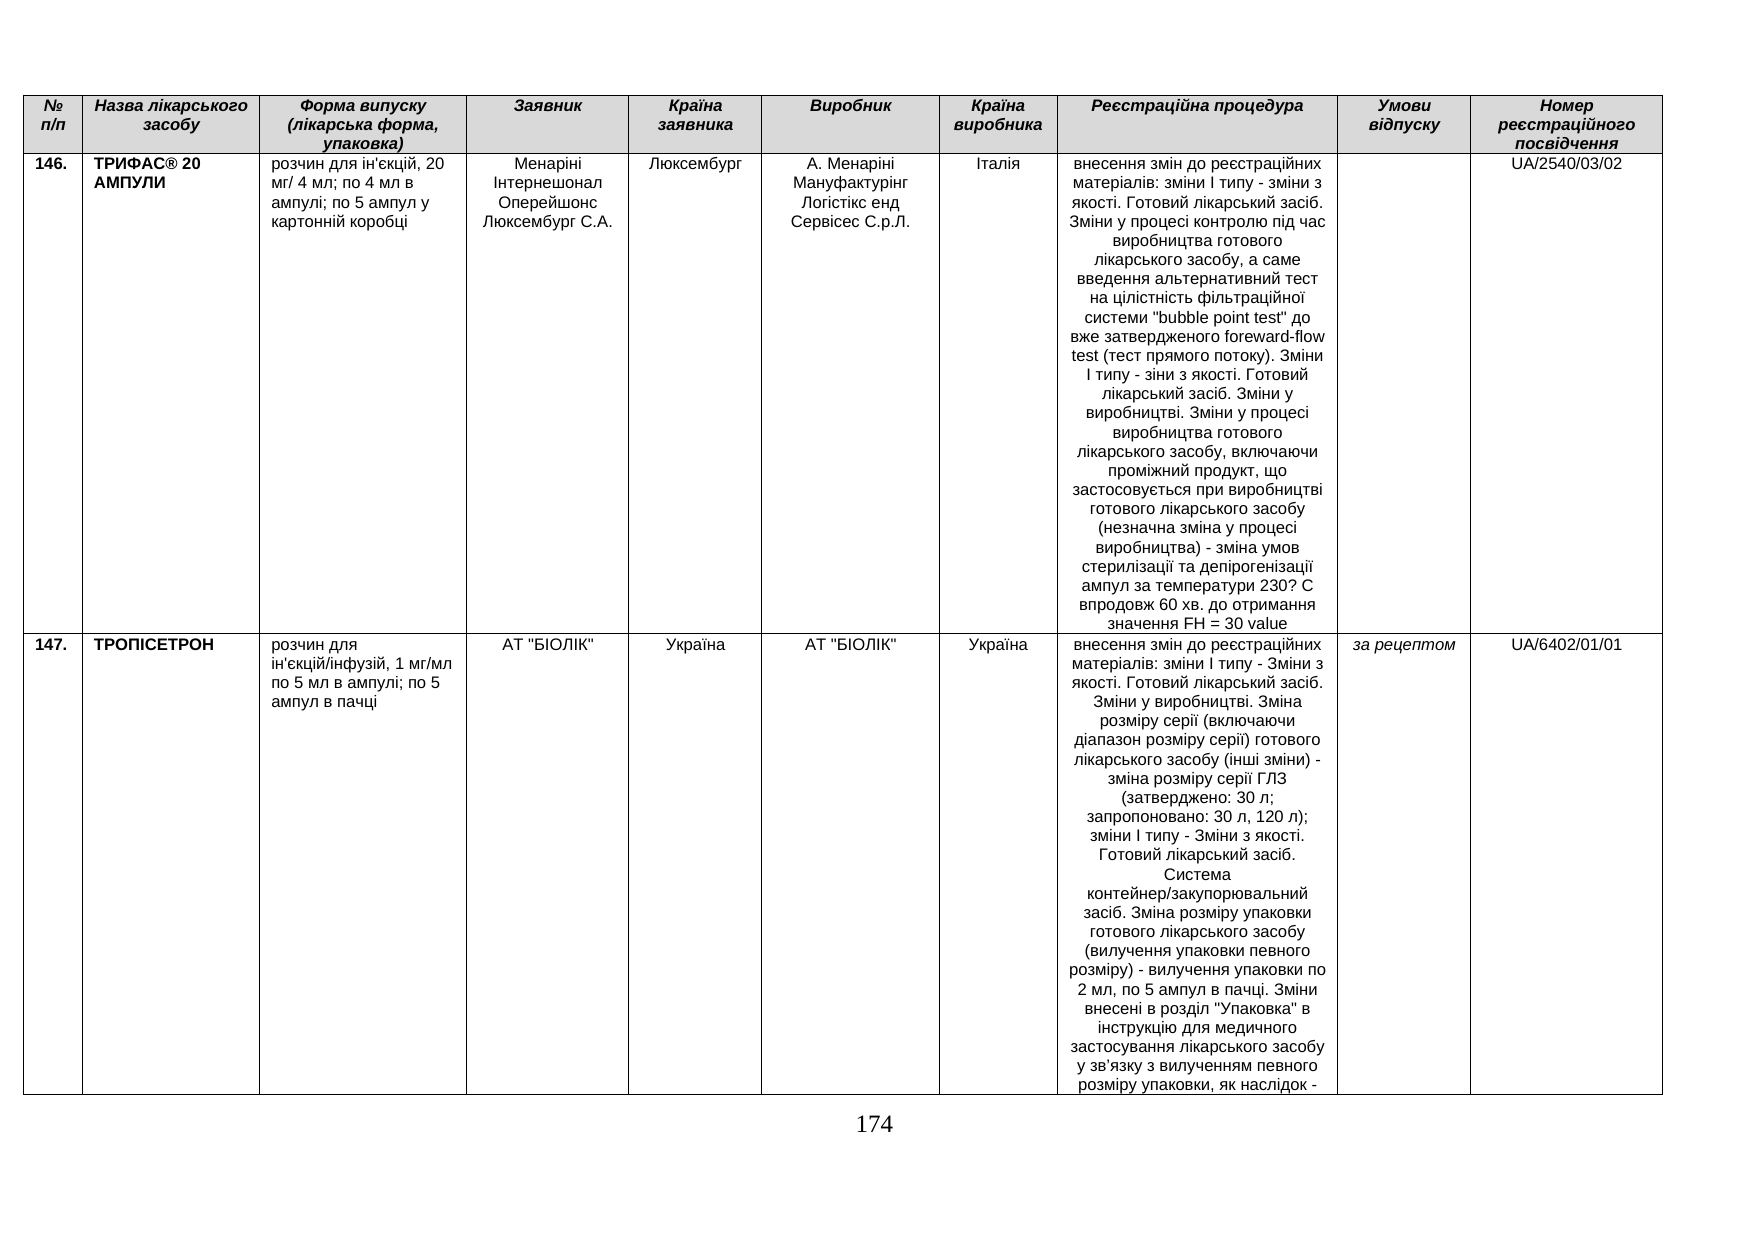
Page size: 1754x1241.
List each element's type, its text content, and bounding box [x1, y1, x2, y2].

table_header Заявник [467, 96, 628, 153]
table_header Назва лікарського засобу [83, 96, 259, 153]
table_header Країна виробника [940, 96, 1057, 153]
table_header Країна заявника [629, 96, 761, 153]
table_cell АТ "БІОЛІК" [762, 634, 939, 1094]
table_cell за рецептом [1338, 634, 1470, 1094]
table_cell Менаріні Інтернешонал Оперейшонс Люксембург С.А. [467, 154, 628, 633]
table_cell Україна [940, 634, 1057, 1094]
table_header Реєстраційна процедура [1058, 96, 1337, 153]
table_cell [24, 634, 82, 1094]
table_cell розчин для ін'єкцій/інфузій, 1 мг/мл по 5 мл в ампулі; по 5 ампул в пачці [260, 634, 466, 1094]
table_cell АТ "БІОЛІК" [467, 634, 628, 1094]
table_cell ТРИФАС® 20 АМПУЛИ [83, 154, 259, 633]
table_cell [1338, 154, 1470, 633]
table_cell ТРОПІСЕТРОН [83, 634, 259, 1094]
table_cell А. Менаріні Мануфактурінг Логістікс енд Сервісес С.р.Л. [762, 154, 939, 633]
table_header Форма випуску (лікарська форма, упаковка) [260, 96, 466, 153]
table_cell [24, 154, 82, 633]
table_cell UA/2540/03/02 [1471, 154, 1662, 633]
table_header Умови відпуску [1338, 96, 1470, 153]
table_cell Люксембург [629, 154, 761, 633]
table_cell внесення змін до реєстраційних матеріалів: зміни І типу - зміни з якості. Готовий лікарський засіб. Зміни у процесі контролю під час виробництва готового лікарського засобу, а саме введення альтернативний тест на цілістність фільтраційної системи "bubble point test" до вже затвердженого foreward-flow test (тест прямого потоку). Зміни І типу - зіни з якості. Готовий лікарський засіб. Зміни у виробництві. Зміни у процесі виробництва готового лікарського засобу, включаючи проміжний продукт, що застосовується при виробництві готового лікарського засобу (незначна зміна у процесі виробництва) - зміна умов стерилізації та депірогенізації ампул за температури 230? С впродовж 60 хв. до отримання значення FН = 30 value [1058, 154, 1337, 633]
table_cell UA/6402/01/01 [1471, 634, 1662, 1094]
table_header Виробник [762, 96, 939, 153]
table_cell Італiя [940, 154, 1057, 633]
table_cell Україна [629, 634, 761, 1094]
table_header № п/п [24, 96, 82, 153]
table_cell розчин для ін'єкцій, 20 мг/ 4 мл; по 4 мл в ампулі; по 5 ампул у картонній коробці [260, 154, 466, 633]
table_header Номер реєстраційного посвідчення [1471, 96, 1662, 153]
